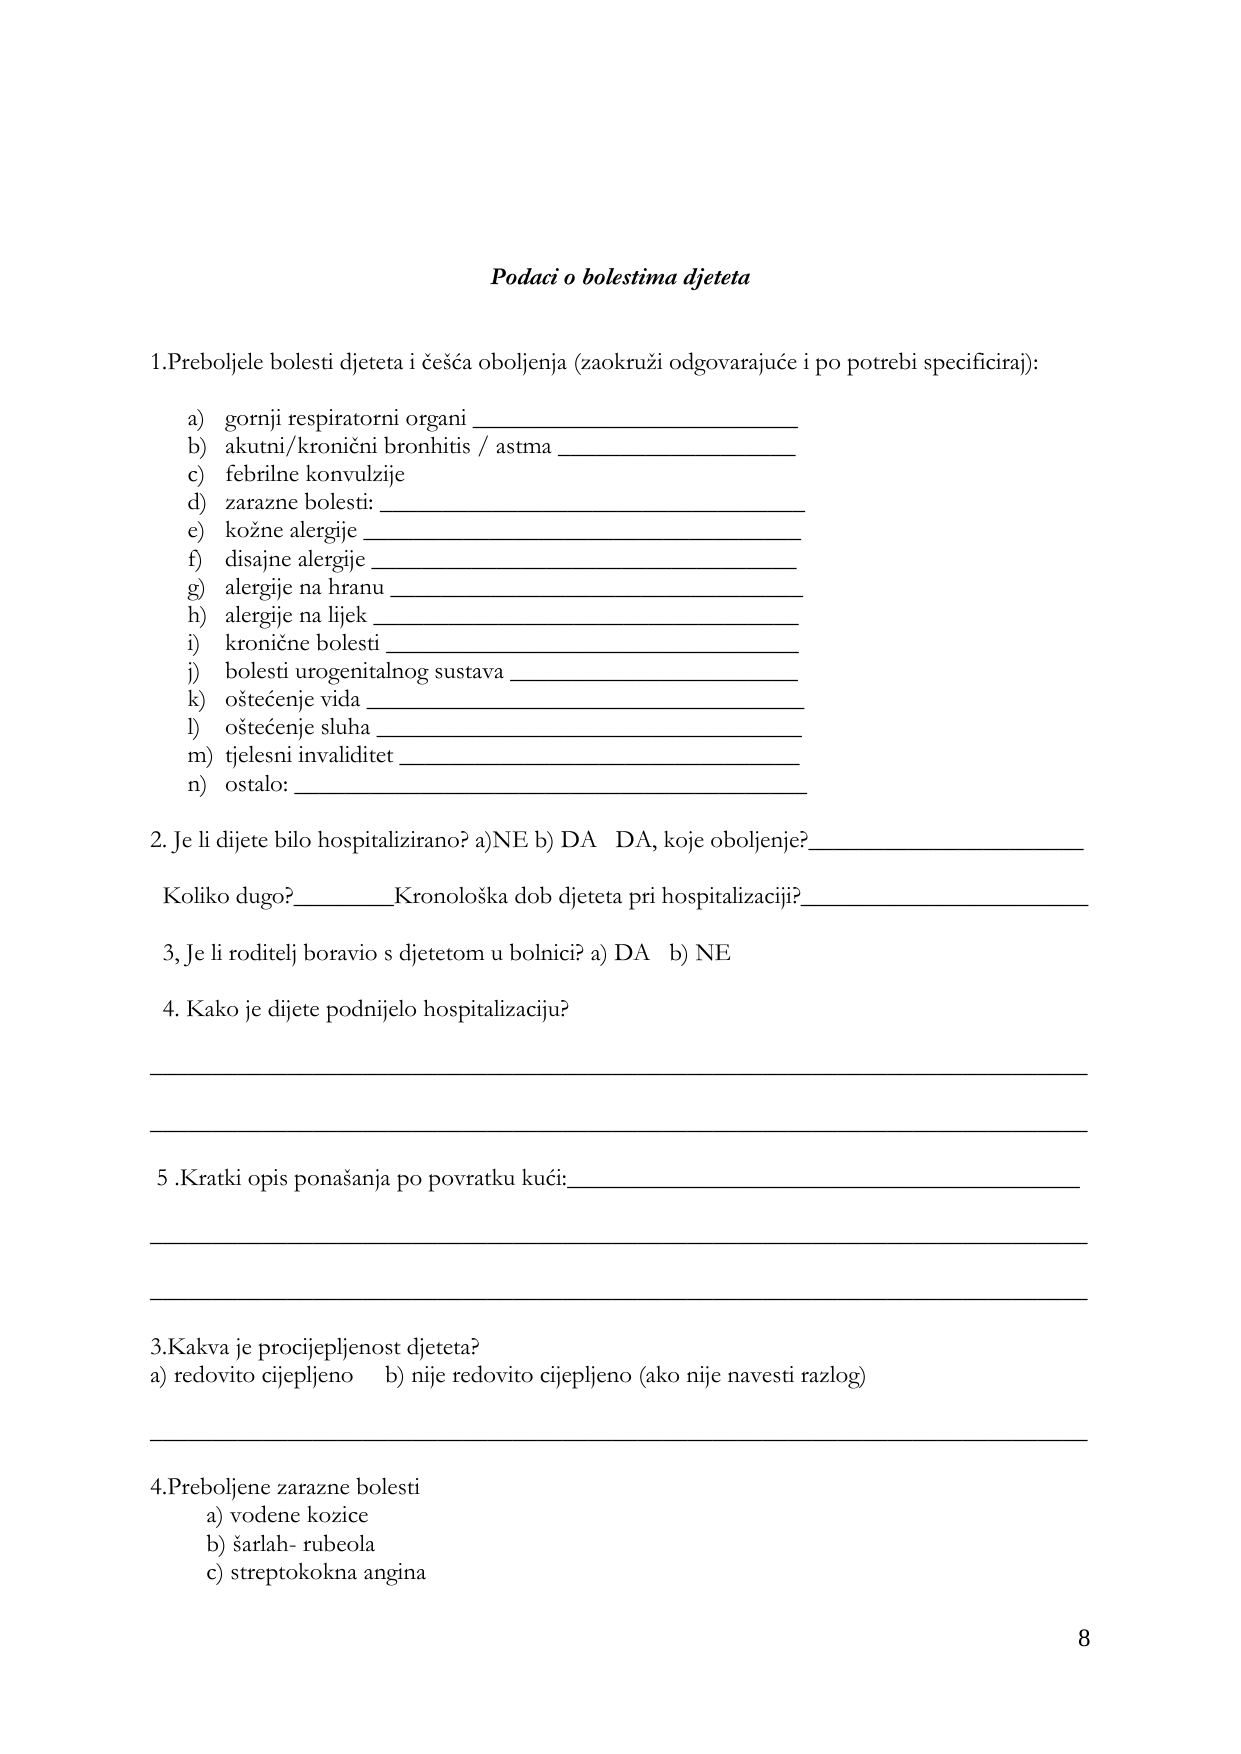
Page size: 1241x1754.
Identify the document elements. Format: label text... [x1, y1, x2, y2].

text 3.Kakva je procijepljenost djeteta? [150, 1332, 1090, 1361]
list kronične bolesti _________________________________ [187, 629, 1090, 657]
text ___________________________________________________________________________ [150, 1276, 1090, 1304]
list febrilne konvulzije [187, 460, 1090, 488]
list alergije na lijek __________________________________ [187, 601, 1090, 629]
text ___________________________________________________________________________ [150, 1051, 1090, 1079]
text 1.Preboljele bolesti djeteta i češća oboljenja (zaokruži odgovarajuće i po potrebi specificiraj): [150, 347, 1090, 376]
text 2. Je li dijete bilo hospitalizirano? a)NE b) DA DA, koje oboljenje?______________________ [150, 826, 1090, 854]
text 5 .Kratki opis ponašanja po povratku kući:_________________________________________ [150, 1164, 1090, 1192]
subtitle Podaci o bolestima djeteta [150, 262, 1090, 291]
text 4. Kako je dijete podnijelo hospitalizaciju? [150, 995, 1090, 1023]
text c) streptokokna angina [150, 1557, 1090, 1586]
text a) redovito cijepljeno b) nije redovito cijepljeno (ako nije navesti razlog) [150, 1361, 1090, 1389]
list gornji respiratorni organi __________________________ [187, 404, 1090, 432]
list kožne alergije ___________________________________ [187, 516, 1090, 544]
list oštećenje vida ___________________________________ [187, 685, 1090, 713]
text ___________________________________________________________________________ [150, 1220, 1090, 1248]
list alergije na hranu _________________________________ [187, 572, 1090, 601]
text ___________________________________________________________________________ [150, 1107, 1090, 1136]
list zarazne bolesti: __________________________________ [187, 488, 1090, 516]
text 4.Preboljene zarazne bolesti [150, 1473, 1090, 1501]
text 3, Je li roditelj boravio s djetetom u bolnici? a) DA b) NE [150, 939, 1090, 967]
text a) vodene kozice [150, 1501, 1090, 1529]
text ___________________________________________________________________________ [150, 1417, 1090, 1445]
list disajne alergije __________________________________ [187, 544, 1090, 572]
text b) šarlah- rubeola [150, 1529, 1090, 1557]
text Koliko dugo?________Kronološka dob djeteta pri hospitalizaciji?_______________________ [150, 882, 1090, 910]
list ostalo: _________________________________________ [187, 769, 1090, 797]
list akutni/kronični bronhitis / astma ___________________ [187, 432, 1090, 460]
list oštećenje sluha __________________________________ [187, 713, 1090, 741]
list bolesti urogenitalnog sustava _______________________ [187, 657, 1090, 685]
list tjelesni invaliditet ________________________________ [187, 741, 1090, 769]
